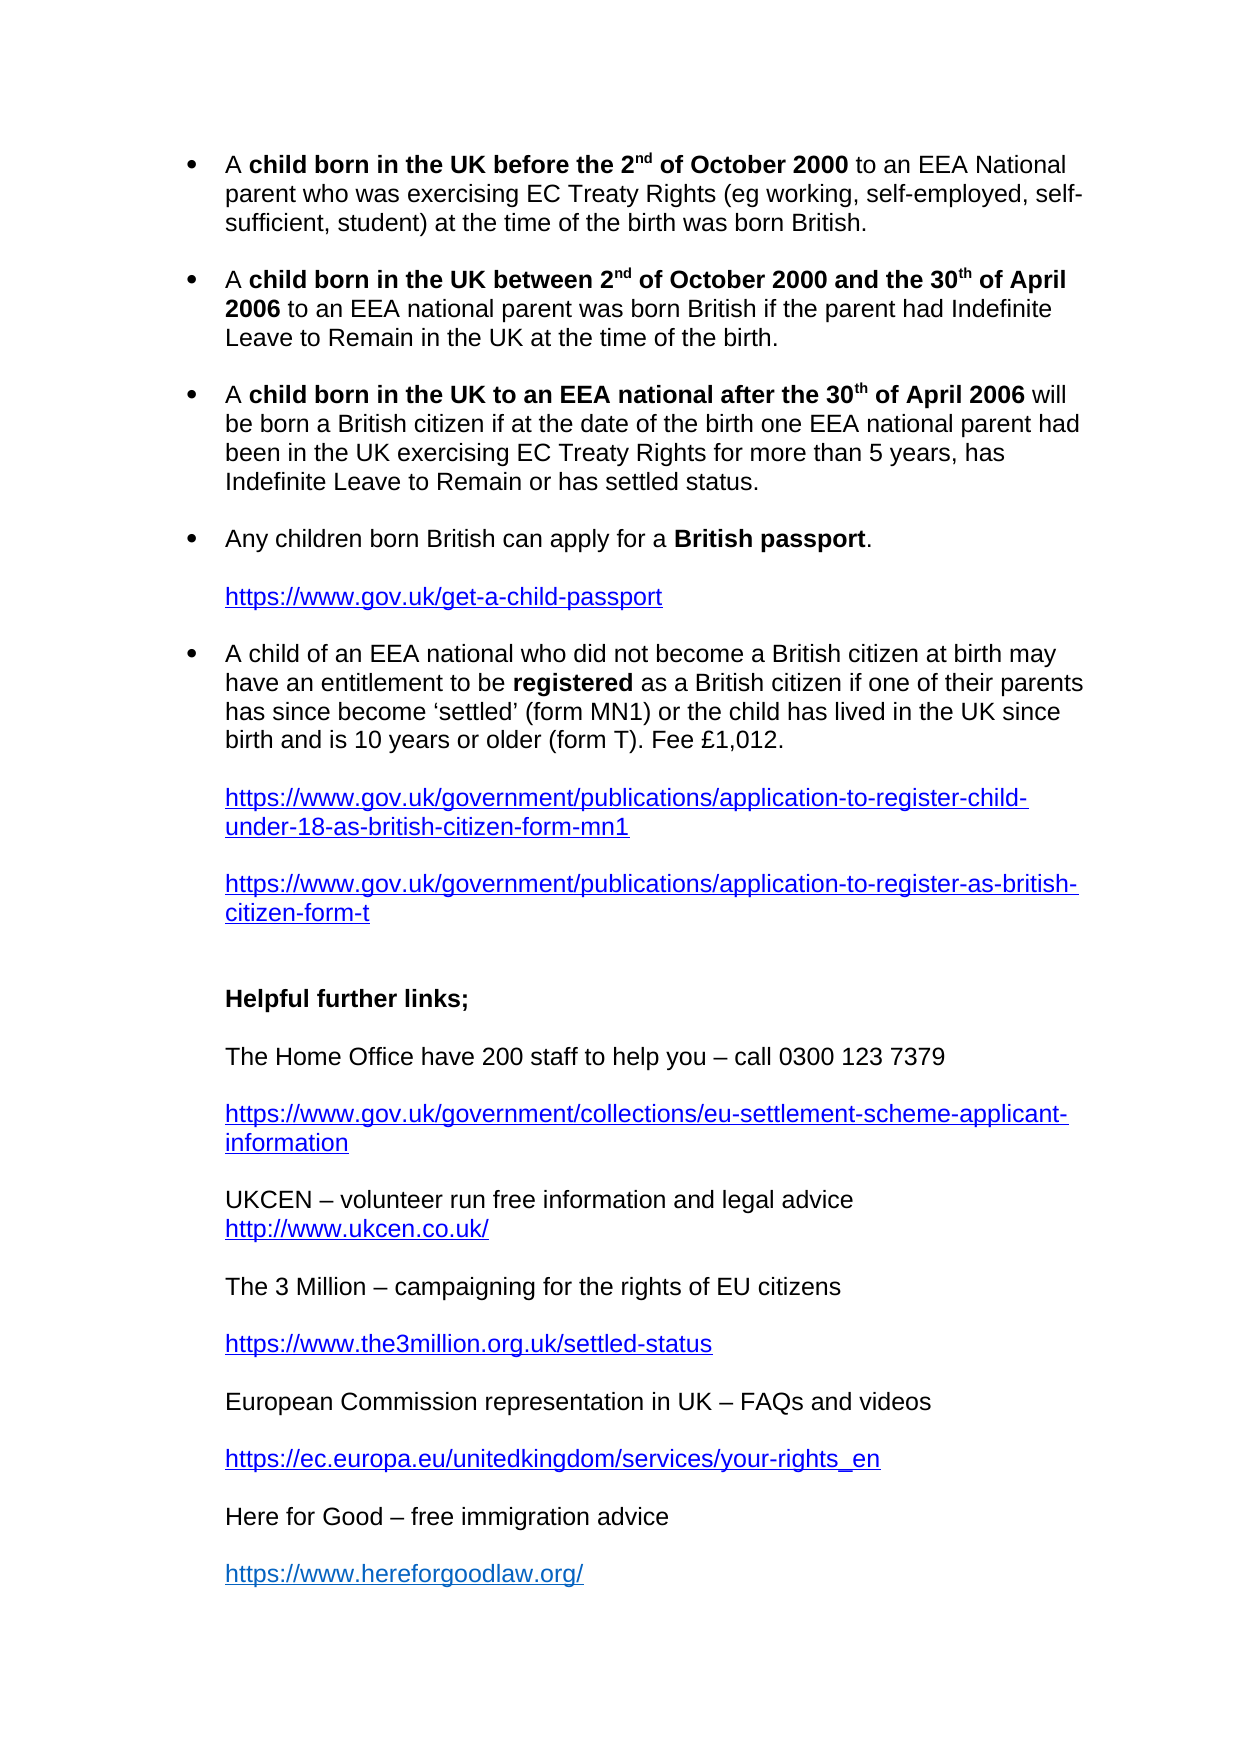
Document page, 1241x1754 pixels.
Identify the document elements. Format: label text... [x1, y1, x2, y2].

text Helpful further links; [225, 984, 1090, 1013]
text The Home Office have 200 staff to help you – call 0300 123 7379 [225, 1042, 1090, 1071]
text https://www.gov.uk/government/publications/application-to-register-as-british-citizen-form-t [225, 869, 1090, 927]
text http://www.ukcen.co.uk/ [225, 1214, 1090, 1243]
text Here for Good – free immigration advice [225, 1502, 1090, 1531]
text https://www.hereforgoodlaw.org/ [225, 1559, 1090, 1588]
text https://www.gov.uk/get-a-child-passport [187, 582, 1090, 610]
list Any children born British can apply for a British passport. [187, 524, 1090, 553]
list A child of an EEA national who did not become a British citizen at birth may have an entitlement to be registered as a British citizen if one of their parents has since become ‘settled’ (form MN1) or the child has lived in the UK since birth and is 10 years or older (form T). Fee £1,012. [187, 639, 1090, 754]
text The 3 Million – campaigning for the rights of EU citizens [225, 1272, 1090, 1301]
list A child born in the UK before the 2nd of October 2000 to an EEA National parent who was exercising EC Treaty Rights (eg working, self-employed, self-sufficient, student) at the time of the birth was born British. [187, 150, 1090, 236]
text https://www.gov.uk/government/collections/eu-settlement-scheme-applicant-information [225, 1099, 1090, 1157]
text https://www.gov.uk/government/publications/application-to-register-child-under-18-as-british-citizen-form-mn1 [225, 783, 1090, 841]
text European Commission representation in UK – FAQs and videos [225, 1387, 1090, 1416]
list A child born in the UK between 2nd of October 2000 and the 30th of April 2006 to an EEA national parent was born British if the parent had Indefinite Leave to Remain in the UK at the time of the birth. [187, 265, 1090, 351]
list A child born in the UK to an EEA national after the 30th of April 2006 will be born a British citizen if at the date of the birth one EEA national parent had been in the UK exercising EC Treaty Rights for more than 5 years, has Indefinite Leave to Remain or has settled status. [187, 380, 1090, 495]
text UKCEN – volunteer run free information and legal advice [225, 1186, 1090, 1214]
text https://www.the3million.org.uk/settled-status [225, 1329, 1090, 1358]
text https://ec.europa.eu/unitedkingdom/services/your-rights_en [225, 1444, 1090, 1473]
